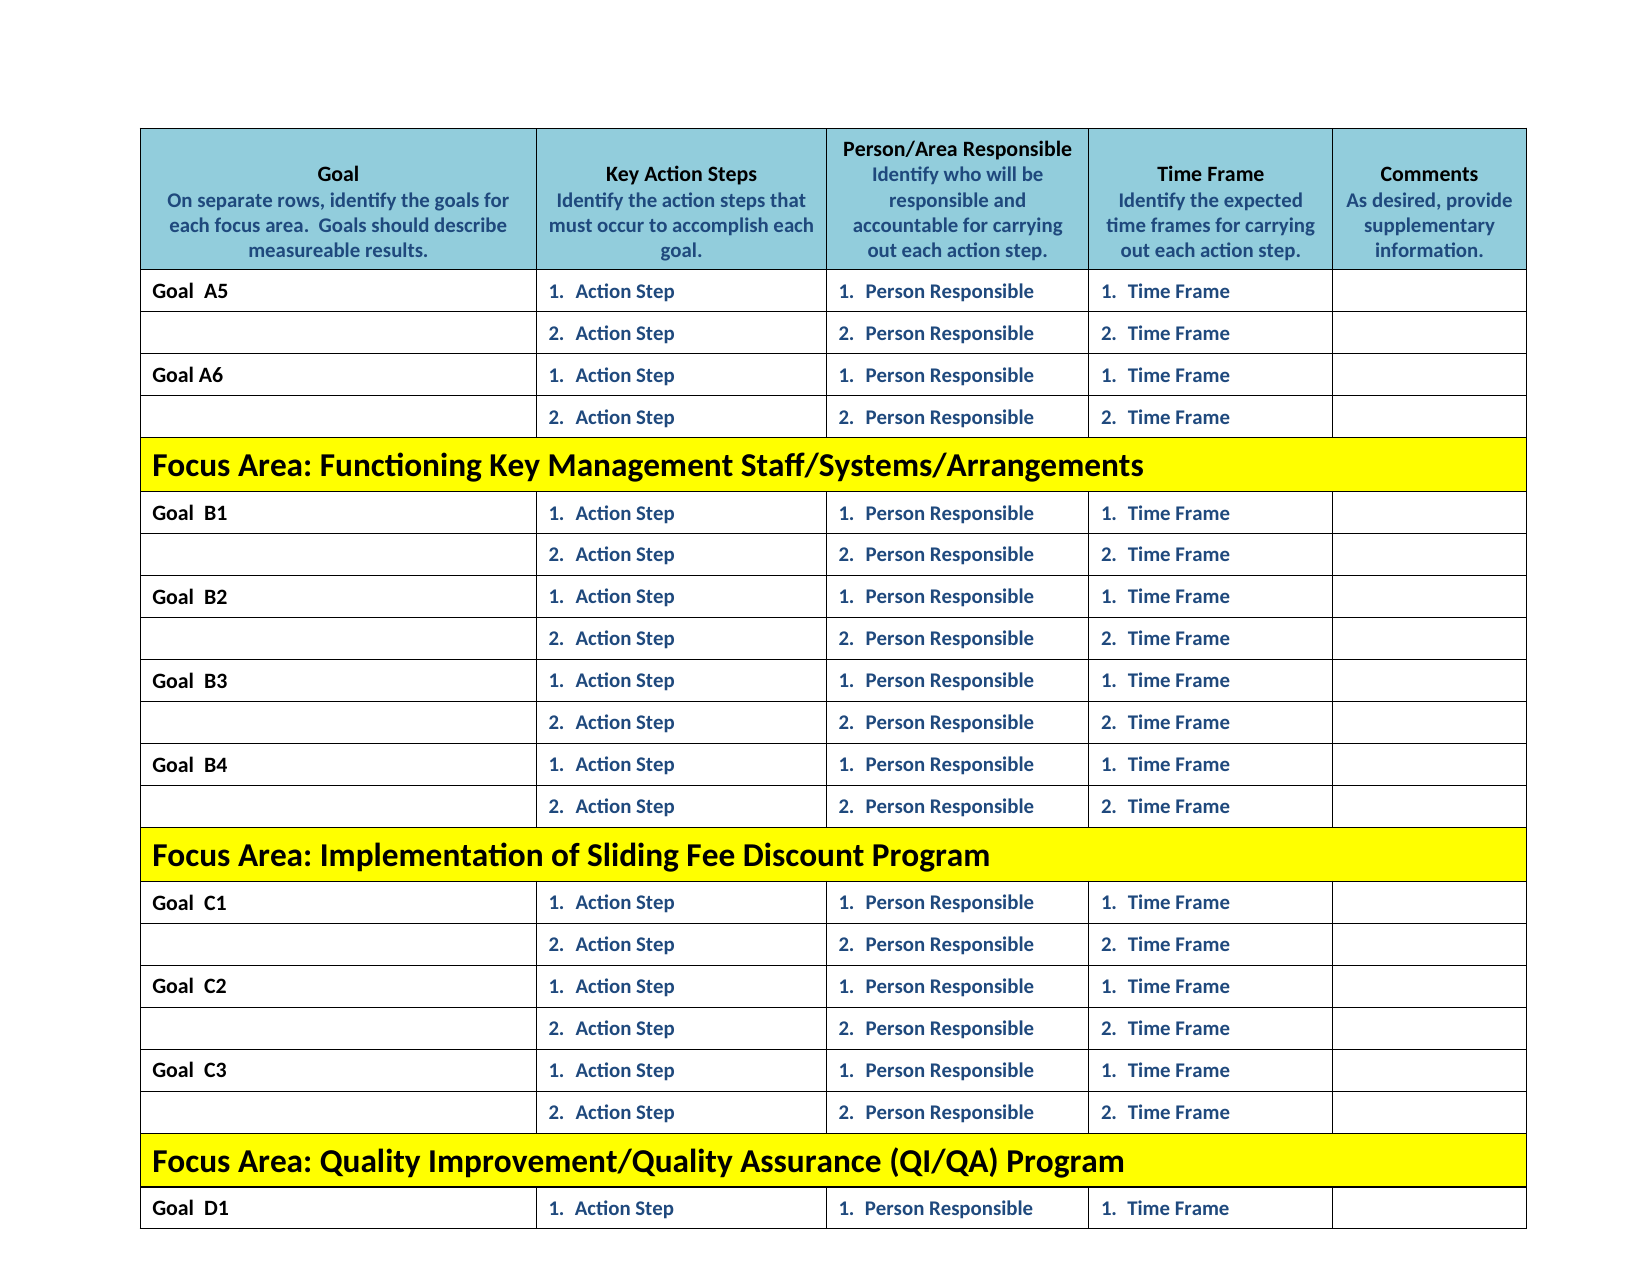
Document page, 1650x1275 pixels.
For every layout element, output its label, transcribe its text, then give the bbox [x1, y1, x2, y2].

table_cell Person Responsible [827, 966, 1088, 1007]
table_cell Person Responsible [827, 576, 1088, 617]
table_cell Action Step [537, 1092, 826, 1132]
table_cell Action Step [537, 660, 826, 701]
table_cell Person Responsible [827, 354, 1088, 395]
table_cell [141, 924, 536, 964]
table_cell Action Step [537, 924, 826, 964]
table_cell [1333, 786, 1526, 827]
table_cell Person Responsible [827, 744, 1088, 785]
table_cell Goal B2 [141, 576, 536, 617]
table_cell Action Step [537, 270, 826, 311]
table_cell Goal C1 [141, 882, 536, 923]
table_cell [1333, 534, 1526, 575]
table_cell Action Step [537, 618, 826, 659]
table_cell Person Responsible [827, 1092, 1088, 1132]
table_header Goal On separate rows, identify the goals for each focus area. Goals should describe measureable results. [141, 129, 536, 269]
table_cell Goal C2 [141, 966, 536, 1007]
table_cell Person Responsible [827, 534, 1088, 575]
table_cell Action Step [537, 786, 826, 827]
table_cell Person Responsible [827, 312, 1088, 353]
table_cell Time Frame [1089, 1188, 1332, 1228]
table_cell Person Responsible [827, 1050, 1088, 1091]
table_cell Action Step [537, 396, 826, 437]
table_cell Person Responsible [827, 660, 1088, 701]
table_cell [1333, 354, 1526, 395]
table_cell Time Frame [1089, 924, 1332, 964]
table_cell Time Frame [1089, 312, 1332, 353]
table_cell [141, 786, 536, 827]
table_cell [141, 534, 536, 575]
table_cell [1333, 270, 1526, 311]
table_cell Goal A5 [141, 270, 536, 311]
table_cell [1333, 1050, 1526, 1091]
table_cell Time Frame [1089, 702, 1332, 743]
table_cell [141, 702, 536, 743]
table_header Key Action Steps Identify the action steps that must occur to accomplish each goal. [537, 129, 826, 269]
table_cell Goal B4 [141, 744, 536, 785]
table_cell Person Responsible [827, 882, 1088, 923]
table_cell [1333, 576, 1526, 617]
table_cell Action Step [537, 354, 826, 395]
table_cell Action Step [537, 1188, 826, 1228]
table_cell Person Responsible [827, 396, 1088, 437]
table_cell Time Frame [1089, 270, 1332, 311]
table_cell Person Responsible [827, 786, 1088, 827]
table_cell Time Frame [1089, 576, 1332, 617]
table_cell Time Frame [1089, 1050, 1332, 1091]
table_cell [1333, 312, 1526, 353]
table_cell Action Step [537, 702, 826, 743]
table_cell Person Responsible [827, 1008, 1088, 1048]
table_cell [1333, 702, 1526, 743]
table_cell Goal C3 [141, 1050, 536, 1091]
table_cell Person Responsible [827, 702, 1088, 743]
table_cell Action Step [537, 312, 826, 353]
table_cell Time Frame [1089, 966, 1332, 1007]
table_header Time Frame Identify the expected time frames for carrying out each action step. [1089, 129, 1332, 269]
table_cell [1333, 1092, 1526, 1132]
table_cell Goal D1 [141, 1188, 536, 1228]
table_cell Focus Area: Quality Improvement/Quality Assurance (QI/QA) Program [141, 1134, 1526, 1186]
table_cell Time Frame [1089, 618, 1332, 659]
table_cell Action Step [537, 576, 826, 617]
table_cell Time Frame [1089, 492, 1332, 533]
table_cell Action Step [537, 744, 826, 785]
table_cell [1333, 492, 1526, 533]
table_cell Time Frame [1089, 744, 1332, 785]
table_cell [1333, 618, 1526, 659]
table_cell [1333, 396, 1526, 437]
table_cell Person Responsible [827, 924, 1088, 964]
table_header Person/Area Responsible Identify who will be responsible and accountable for carrying out each action step. [827, 129, 1088, 269]
table_cell [141, 618, 536, 659]
table_cell [1333, 882, 1526, 923]
table_cell [141, 312, 536, 353]
table_cell Time Frame [1089, 396, 1332, 437]
table_cell Action Step [537, 534, 826, 575]
table_cell Person Responsible [827, 270, 1088, 311]
table_cell Time Frame [1089, 786, 1332, 827]
table_cell [1333, 966, 1526, 1007]
table_cell Action Step [537, 1050, 826, 1091]
table_cell Time Frame [1089, 882, 1332, 923]
table_cell Time Frame [1089, 1008, 1332, 1048]
table_cell Goal B1 [141, 492, 536, 533]
table_cell Person Responsible [827, 1188, 1088, 1228]
table_cell Focus Area: Implementation of Sliding Fee Discount Program [141, 828, 1526, 881]
table_cell [1333, 924, 1526, 964]
table_cell [1333, 1188, 1526, 1228]
table_cell Person Responsible [827, 618, 1088, 659]
table_cell [1333, 660, 1526, 701]
table_cell Goal A6 [141, 354, 536, 395]
table_cell Time Frame [1089, 1092, 1332, 1132]
table_cell Time Frame [1089, 354, 1332, 395]
table_cell [1333, 1008, 1526, 1048]
table_cell [141, 396, 536, 437]
table_cell Time Frame [1089, 534, 1332, 575]
table_cell Goal B3 [141, 660, 536, 701]
table_cell Action Step [537, 966, 826, 1007]
table_cell [1333, 744, 1526, 785]
table_cell [141, 1092, 536, 1132]
table_cell Time Frame [1089, 660, 1332, 701]
table_header Comments As desired, provide supplementary information. [1333, 129, 1526, 269]
table_cell Action Step [537, 882, 826, 923]
table_cell Focus Area: Functioning Key Management Staff/Systems/Arrangements [141, 438, 1526, 491]
table_cell [141, 1008, 536, 1048]
table_cell Action Step [537, 1008, 826, 1048]
table_cell Action Step [537, 492, 826, 533]
table_cell Person Responsible [827, 492, 1088, 533]
